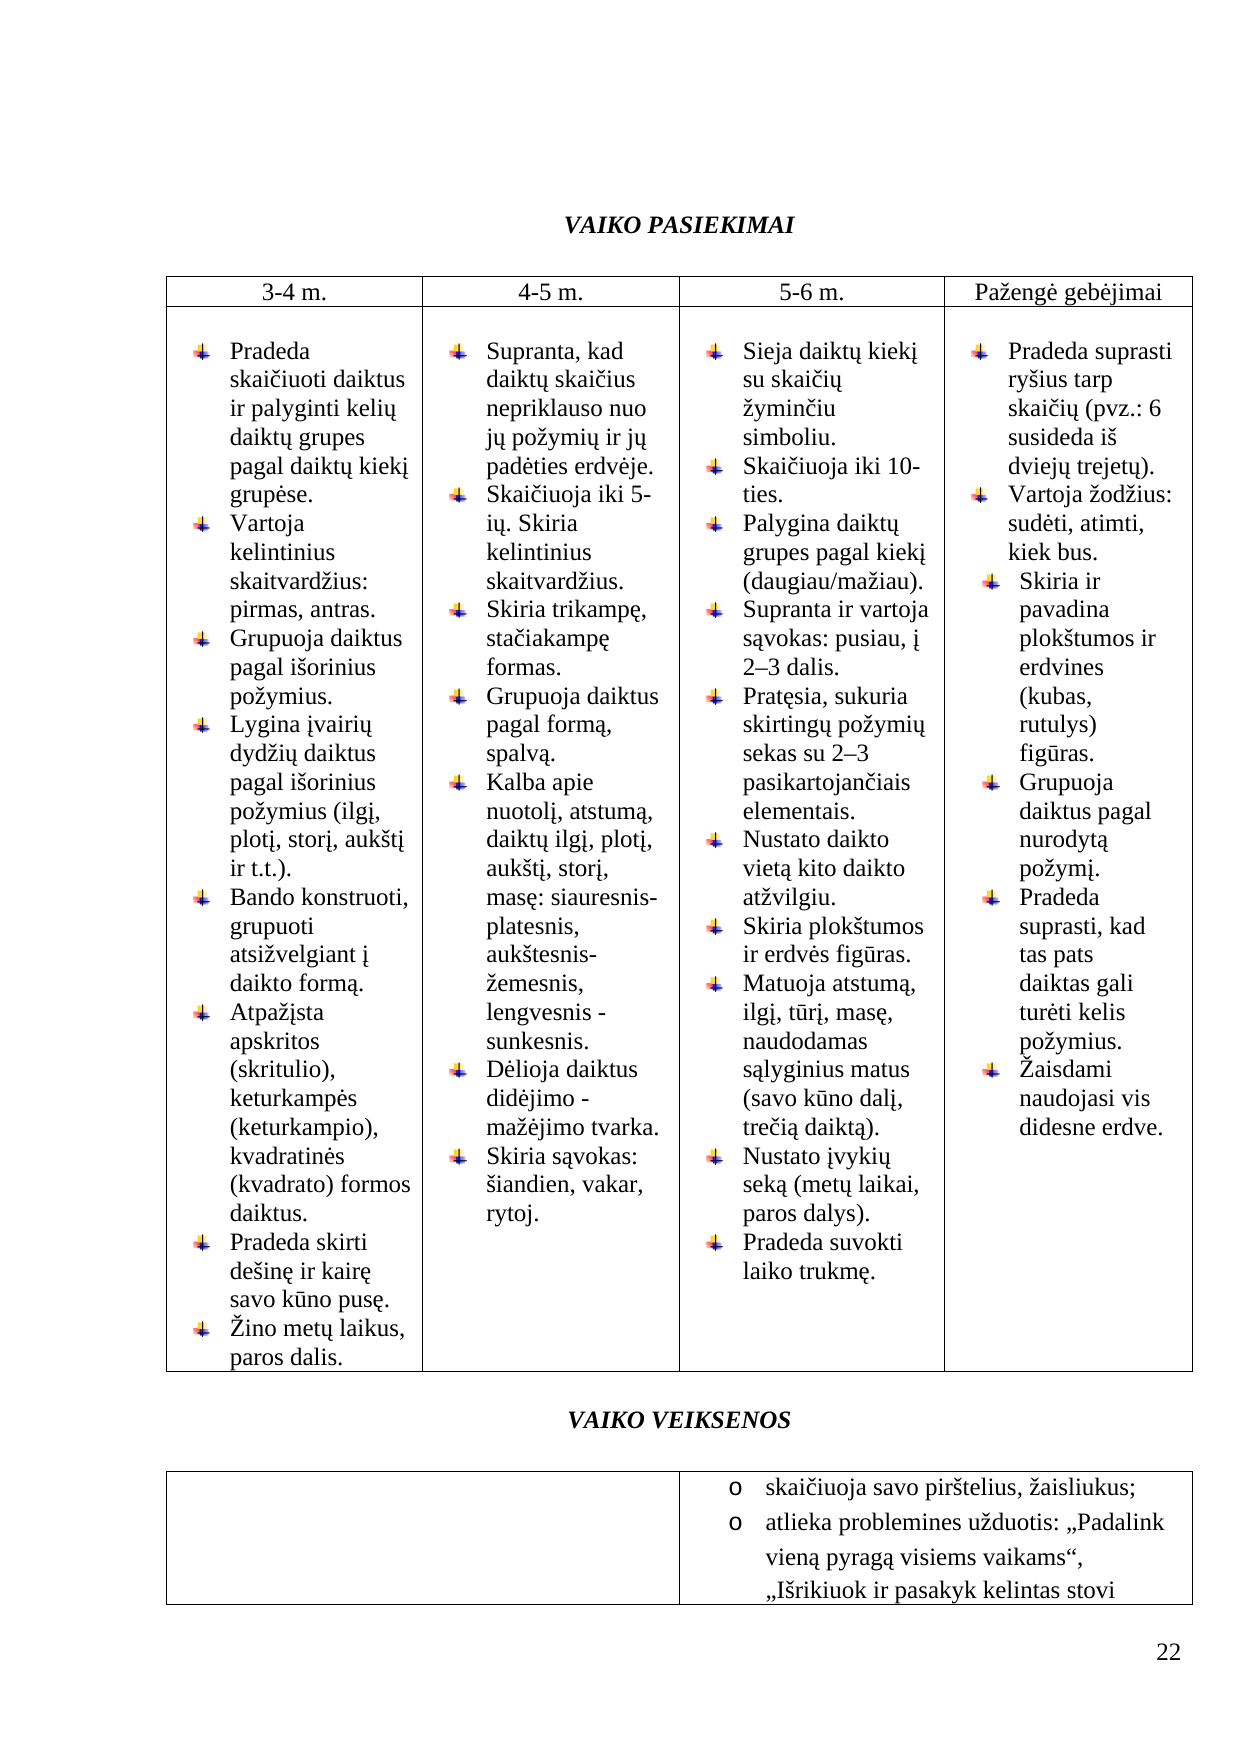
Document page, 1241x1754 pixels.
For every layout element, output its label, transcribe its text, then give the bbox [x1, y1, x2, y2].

table_cell Sieja daiktų kiekį su skaičių žyminčiu simboliu. Skaičiuoja iki 10-ties. Palygina daiktų grupes pagal kiekį (daugiau/mažiau). Supranta ir vartoja sąvokas: pusiau, į 2–3 dalis. Pratęsia, sukuria skirtingų požymių sekas su 2–3 pasikartojančiais elementais. Nustato daikto vietą kito daikto atžvilgiu. Skiria plokštumos ir erdvės figūras. Matuoja atstumą, ilgį, tūrį, masę, naudodamas sąlyginius matus (savo kūno dalį, trečią daiktą). Nustato įvykių seką (metų laikai, paros dalys). Pradeda suvokti laiko trukmę. [680, 307, 944, 1371]
picture [971, 342, 988, 360]
picture [193, 630, 210, 647]
picture [193, 716, 210, 733]
picture [982, 1061, 1000, 1078]
picture [706, 515, 723, 532]
picture [706, 1233, 723, 1251]
picture [706, 342, 723, 360]
picture [449, 601, 467, 618]
table_header 4-5 m. [423, 277, 679, 306]
picture [971, 486, 988, 503]
picture [193, 342, 210, 360]
picture [706, 687, 723, 705]
table_header 3-4 m. [167, 277, 422, 306]
picture [706, 975, 723, 992]
picture [449, 342, 467, 360]
picture [706, 1147, 723, 1165]
picture [193, 1003, 210, 1021]
picture [449, 486, 467, 503]
table_cell Pradeda skaičiuoti daiktus ir palyginti kelių daiktų grupes pagal daiktų kiekį grupėse. Vartoja kelintinius skaitvardžius: pirmas, antras. Grupuoja daiktus pagal išorinius požymius. Lygina įvairių dydžių daiktus pagal išorinius požymius (ilgį, plotį, storį, aukštį ir t.t.). Bando konstruoti, grupuoti atsižvelgiant į daikto formą. Atpažįsta apskritos (skritulio), keturkampės (keturkampio), kvadratinės (kvadrato) formos daiktus. Pradeda skirti dešinę ir kairę savo kūno pusę. Žino metų laikus, paros dalis. [167, 307, 422, 1371]
text VAIKO VEIKSENOS [177, 1405, 1181, 1434]
picture [449, 687, 467, 705]
picture [449, 1147, 467, 1165]
picture [706, 457, 723, 475]
picture [193, 888, 210, 906]
picture [193, 515, 210, 532]
table_cell Pradeda suprasti ryšius tarp skaičių (pvz.: 6 susideda iš dviejų trejetų). Vartoja žodžius: sudėti, atimti, kiek bus. [945, 307, 1192, 1371]
picture [193, 1233, 210, 1251]
table_cell Supranta, kad daiktų skaičius nepriklauso nuo jų požymių ir jų padėties erdvėje. Skaičiuoja iki 5-ių. Skiria kelintinius skaitvardžius. Skiria trikampę, stačiakampę formas. Grupuoja daiktus pagal formą, spalvą. Kalba apie nuotolį, atstumą, daiktų ilgį, plotį, aukštį, storį, masę: siauresnis-platesnis, aukštesnis-žemesnis, lengvesnis -sunkesnis. Dėlioja daiktus didėjimo - mažėjimo tvarka. Skiria sąvokas: šiandien, vakar, rytoj. [423, 307, 679, 1371]
table_header [167, 1472, 679, 1604]
picture [706, 831, 723, 848]
text VAIKO PASIEKIMAI [177, 210, 1181, 239]
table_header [680, 1472, 1192, 1604]
picture [982, 888, 1000, 906]
picture [449, 773, 467, 791]
picture [706, 601, 723, 618]
table_header Pažengė gebėjimai [945, 277, 1192, 306]
picture [982, 572, 1000, 590]
picture [449, 1061, 467, 1078]
picture [193, 1320, 210, 1337]
picture [706, 917, 723, 935]
table_header 5-6 m. [680, 277, 944, 306]
picture [982, 773, 1000, 791]
